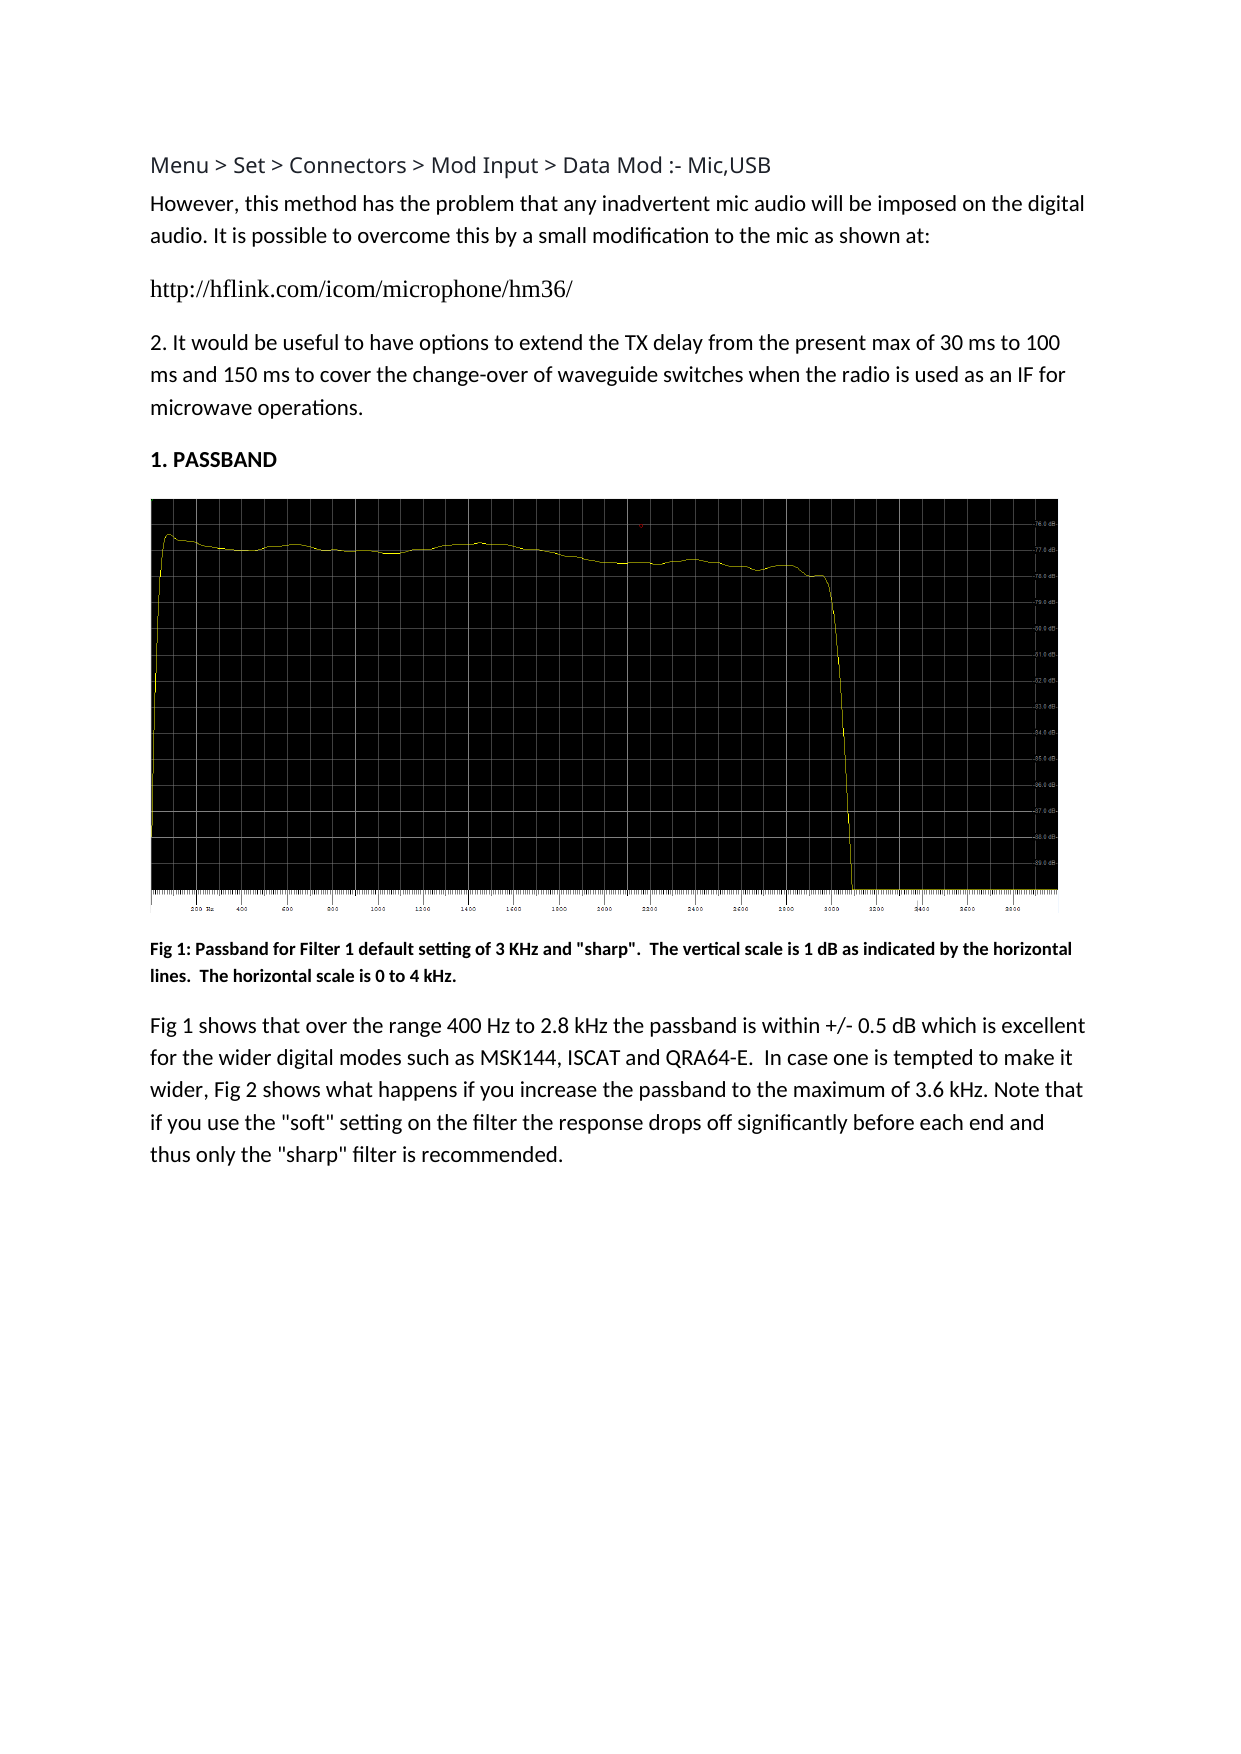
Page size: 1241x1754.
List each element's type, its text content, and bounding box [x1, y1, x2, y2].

text Menu > Set > Connectors > Mod Input > Data Mod :- Mic,USB [150, 150, 1090, 180]
text Fig 1: Passband for Filter 1 default setting of 3 KHz and "sharp". The vertical scale is 1 dB as indicated by the horizontal lines. The horizontal scale is 0 to 4 kHz. [150, 938, 1090, 987]
picture [150, 498, 1059, 913]
text 2. It would be useful to have options to extend the TX delay from the present max of 30 ms to 100 ms and 150 ms to cover the change-over of waveguide switches when the radio is used as an IF for microwave operations. [150, 328, 1090, 421]
text http://hflink.com/icom/microphone/hm36/ [150, 274, 1090, 303]
text 1. PASSBAND [150, 446, 1090, 474]
text Fig 1 shows that over the range 400 Hz to 2.8 kHz the passband is within +/- 0.5 dB which is excellent for the wider digital modes such as MSK144, ISCAT and QRA64-E. In case one is tempted to make it wider, Fig 2 shows what happens if you increase the passband to the maximum of 3.6 kHz. Note that if you use the "soft" setting on the filter the response drops off significantly before each end and thus only the "sharp" filter is recommended. [150, 1011, 1090, 1168]
text However, this method has the problem that any inadvertent mic audio will be imposed on the digital audio. It is possible to overcome this by a small modification to the mic as shown at: [150, 189, 1090, 249]
